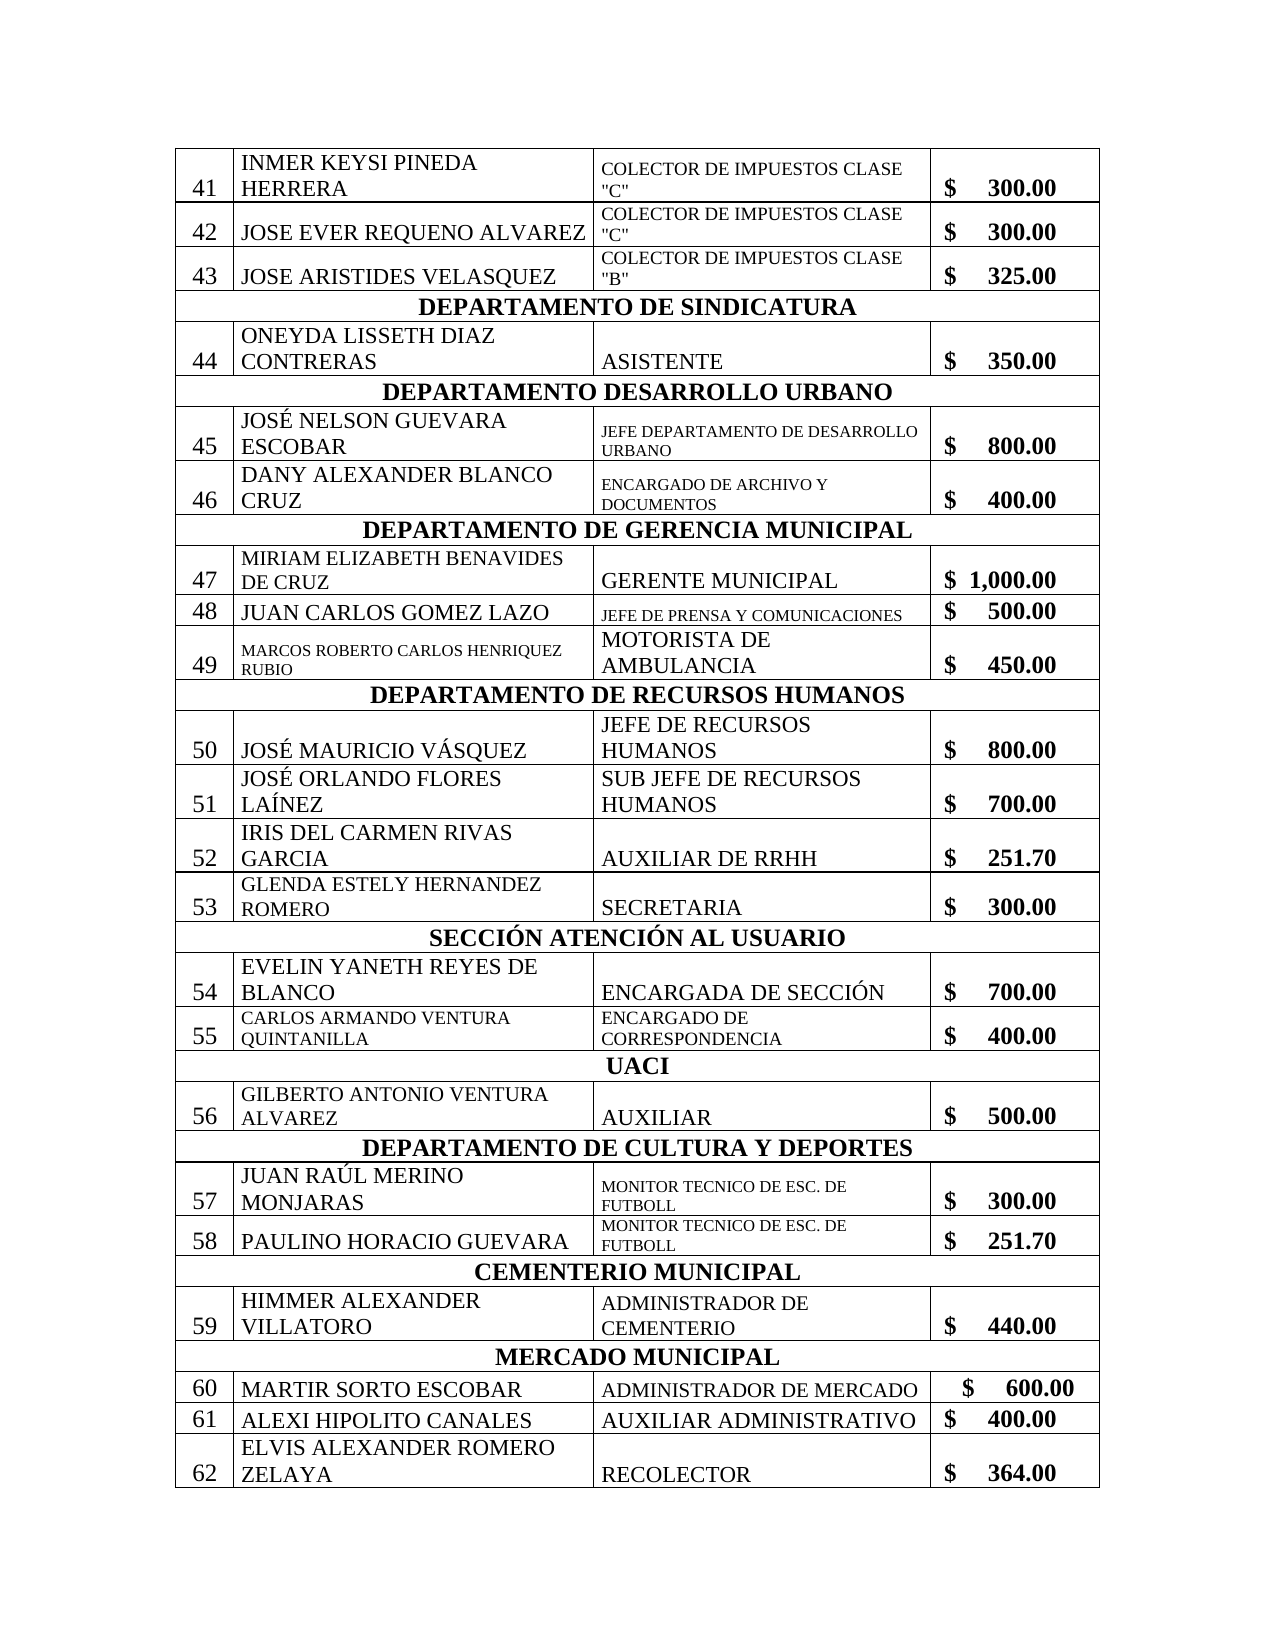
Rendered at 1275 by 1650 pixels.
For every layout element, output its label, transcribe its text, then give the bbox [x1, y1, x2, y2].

table_cell $ 440.00 [931, 1287, 1099, 1339]
table_cell MONITOR TECNICO DE ESC. DE FUTBOLL [594, 1216, 930, 1254]
table_cell 52 [176, 819, 233, 871]
table_cell 57 [176, 1163, 233, 1215]
table_cell 53 [176, 873, 233, 921]
table_cell CARLOS ARMANDO VENTURA QUINTANILLA [234, 1007, 593, 1050]
table_cell $ 500.00 [931, 1082, 1099, 1130]
table_cell $ 325.00 [931, 247, 1099, 290]
table_cell DANY ALEXANDER BLANCO CRUZ [234, 461, 593, 513]
table_cell SECRETARIA [594, 873, 930, 921]
table_cell JEFE DE PRENSA Y COMUNICACIONES [594, 595, 930, 625]
table_cell $ 400.00 [931, 1007, 1099, 1050]
table_cell DEPARTAMENTO DE SINDICATURA [176, 291, 1099, 321]
table_cell COLECTOR DE IMPUESTOS CLASE "B" [594, 247, 930, 290]
table_cell JOSÉ ORLANDO FLORES LAÍNEZ [234, 765, 593, 818]
table_cell ALEXI HIPOLITO CANALES [234, 1403, 593, 1433]
table_cell $ 600.00 [931, 1372, 1099, 1402]
table_cell HIMMER ALEXANDER VILLATORO [234, 1287, 593, 1339]
table_cell JEFE DEPARTAMENTO DE DESARROLLO URBANO [594, 407, 930, 460]
table_cell MARCOS ROBERTO CARLOS HENRIQUEZ RUBIO [234, 626, 593, 679]
table_cell MERCADO MUNICIPAL [176, 1341, 1099, 1371]
table_cell 62 [176, 1434, 233, 1487]
table_cell $ 300.00 [931, 203, 1099, 246]
table_cell 56 [176, 1082, 233, 1130]
table_cell GERENTE MUNICIPAL [594, 546, 930, 594]
table_cell 60 [176, 1372, 233, 1402]
table_cell JUAN RAÚL MERINO MONJARAS [234, 1163, 593, 1215]
table_cell 61 [176, 1403, 233, 1433]
table_cell ENCARGADO DE CORRESPONDENCIA [594, 1007, 930, 1050]
table_cell $ 800.00 [931, 711, 1099, 764]
table_cell 45 [176, 407, 233, 460]
table_cell PAULINO HORACIO GUEVARA [234, 1216, 593, 1254]
table_cell DEPARTAMENTO DE CULTURA Y DEPORTES [176, 1131, 1099, 1161]
table_cell ADMINISTRADOR DE CEMENTERIO [594, 1287, 930, 1339]
table_cell MIRIAM ELIZABETH BENAVIDES DE CRUZ [234, 546, 593, 594]
table_cell 55 [176, 1007, 233, 1050]
table_cell AUXILIAR ADMINISTRATIVO [594, 1403, 930, 1433]
table_cell COLECTOR DE IMPUESTOS CLASE "C" [594, 203, 930, 246]
table_cell ASISTENTE [594, 322, 930, 375]
table_cell AUXILIAR DE RRHH [594, 819, 930, 871]
table_cell EVELIN YANETH REYES DE BLANCO [234, 953, 593, 1006]
table_cell AUXILIAR [594, 1082, 930, 1130]
table_cell ENCARGADA DE SECCIÓN [594, 953, 930, 1006]
table_cell IRIS DEL CARMEN RIVAS GARCIA [234, 819, 593, 871]
table_cell DEPARTAMENTO DE RECURSOS HUMANOS [176, 680, 1099, 710]
table_cell $ 300.00 [931, 873, 1099, 921]
table_cell $ 800.00 [931, 407, 1099, 460]
table_cell 48 [176, 595, 233, 625]
table_cell 42 [176, 203, 233, 246]
table_cell JOSE ARISTIDES VELASQUEZ [234, 247, 593, 290]
table_cell SECCIÓN ATENCIÓN AL USUARIO [176, 922, 1099, 952]
table_cell RECOLECTOR [594, 1434, 930, 1487]
table_cell 49 [176, 626, 233, 679]
table_cell 41 [176, 149, 233, 201]
table_cell ELVIS ALEXANDER ROMERO ZELAYA [234, 1434, 593, 1487]
table_cell $ 350.00 [931, 322, 1099, 375]
table_cell $ 400.00 [931, 461, 1099, 513]
table_cell JOSÉ MAURICIO VÁSQUEZ [234, 711, 593, 764]
table_cell JOSÉ NELSON GUEVARA ESCOBAR [234, 407, 593, 460]
table_cell MONITOR TECNICO DE ESC. DE FUTBOLL [594, 1163, 930, 1215]
table_cell $ 700.00 [931, 953, 1099, 1006]
table_cell $ 1,000.00 [931, 546, 1099, 594]
table_cell COLECTOR DE IMPUESTOS CLASE "C" [594, 149, 930, 201]
table_cell 43 [176, 247, 233, 290]
table_cell 46 [176, 461, 233, 513]
table_cell 59 [176, 1287, 233, 1339]
table_cell MOTORISTA DE AMBULANCIA [594, 626, 930, 679]
table_cell GLENDA ESTELY HERNANDEZ ROMERO [234, 873, 593, 921]
table_cell INMER KEYSI PINEDA HERRERA [234, 149, 593, 201]
table_cell 50 [176, 711, 233, 764]
table_cell JOSE EVER REQUENO ALVAREZ [234, 203, 593, 246]
table_cell ENCARGADO DE ARCHIVO Y DOCUMENTOS [594, 461, 930, 513]
table_cell $ 251.70 [931, 819, 1099, 871]
table_cell $ 300.00 [931, 149, 1099, 201]
table_cell DEPARTAMENTO DE GERENCIA MUNICIPAL [176, 515, 1099, 545]
table_cell 51 [176, 765, 233, 818]
table_cell 47 [176, 546, 233, 594]
table_cell $ 300.00 [931, 1163, 1099, 1215]
table_cell $ 450.00 [931, 626, 1099, 679]
table_cell GILBERTO ANTONIO VENTURA ALVAREZ [234, 1082, 593, 1130]
table_cell SUB JEFE DE RECURSOS HUMANOS [594, 765, 930, 818]
table_cell CEMENTERIO MUNICIPAL [176, 1256, 1099, 1286]
table_cell MARTIR SORTO ESCOBAR [234, 1372, 593, 1402]
table_cell DEPARTAMENTO DESARROLLO URBANO [176, 376, 1099, 406]
table_cell UACI [176, 1051, 1099, 1081]
table_cell $ 500.00 [931, 595, 1099, 625]
table_cell 44 [176, 322, 233, 375]
table_cell ADMINISTRADOR DE MERCADO [594, 1372, 930, 1402]
table_cell ONEYDA LISSETH DIAZ CONTRERAS [234, 322, 593, 375]
table_cell $ 400.00 [931, 1403, 1099, 1433]
table_cell $ 364.00 [931, 1434, 1099, 1487]
table_cell $ 251.70 [931, 1216, 1099, 1254]
table_cell JUAN CARLOS GOMEZ LAZO [234, 595, 593, 625]
table_cell 58 [176, 1216, 233, 1254]
table_cell JEFE DE RECURSOS HUMANOS [594, 711, 930, 764]
table_cell 54 [176, 953, 233, 1006]
table_cell $ 700.00 [931, 765, 1099, 818]
